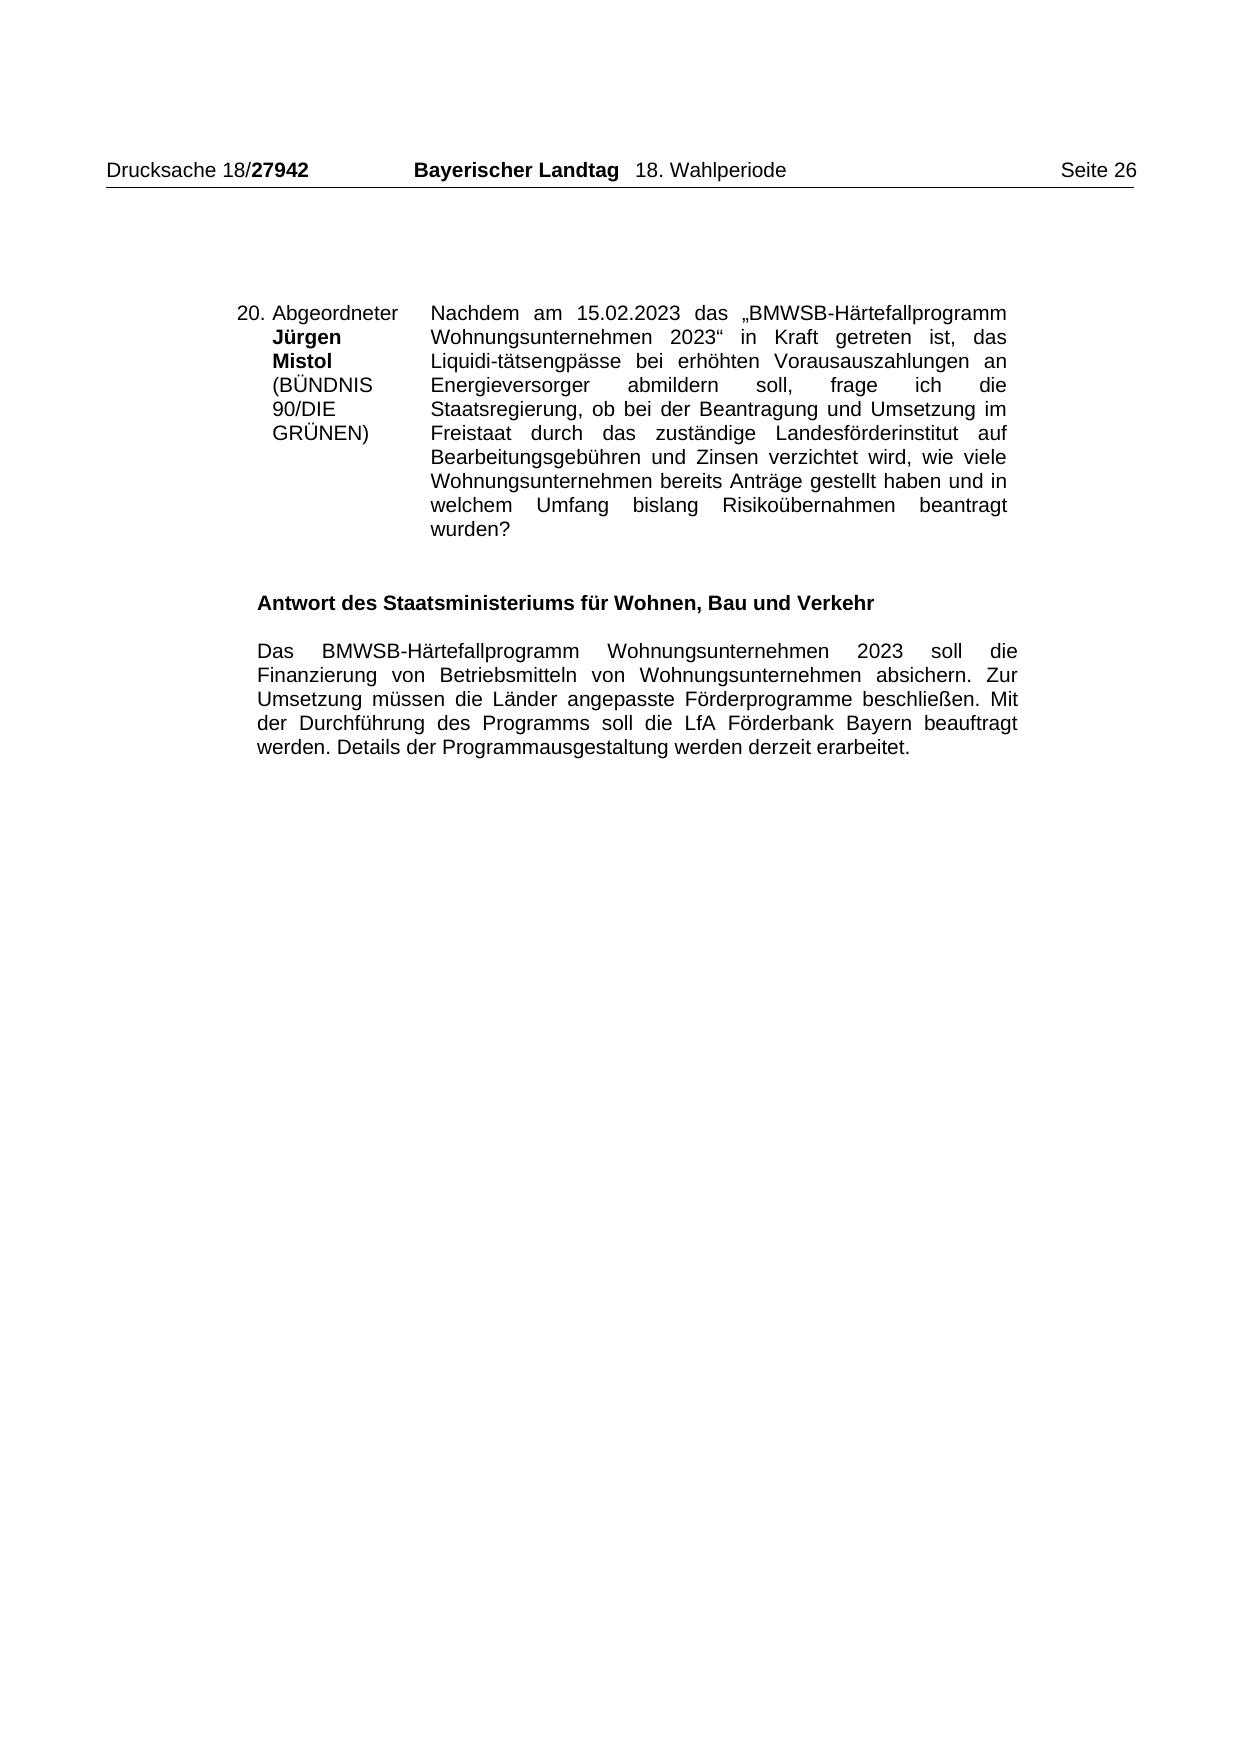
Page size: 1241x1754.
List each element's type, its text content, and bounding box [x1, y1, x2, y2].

table_header Nachdem am 15.02.2023 das „BMWSB-Härtefallprogramm Wohnungsunternehmen 2023“ in Kraft getreten ist, das Liquidi-tätsengpässe bei erhöhten Vorausauszahlungen an Energieversorger abmildern soll, frage ich die Staatsregierung, ob bei der Beantragung und Umsetzung im Freistaat durch das zuständige Landesförderinstitut auf Bearbeitungsgebühren und Zinsen verzichtet wird, wie viele Wohnungsunternehmen bereits Anträge gestellt haben und in welchem Umfang bislang Risikoübernahmen beantragt wurden? [419, 226, 1019, 540]
table_header Abgeordneter Jürgen Mistol (BÜNDNIS 90/DIE GRÜNEN) [225, 226, 419, 540]
text Antwort des Staatsministeriums für Wohnen, Bau und Verkehr [257, 590, 1019, 614]
text Das BMWSB-Härtefallprogramm Wohnungsunternehmen 2023 soll die Finanzierung von Betriebsmitteln von Wohnungsunternehmen absichern. Zur Umsetzung müssen die Länder angepasste Förderprogramme beschließen. Mit der Durchführung des Programms soll die LfA Förderbank Bayern beauftragt werden. Details der Programmausgestaltung werden derzeit erarbeitet. [257, 639, 1019, 759]
